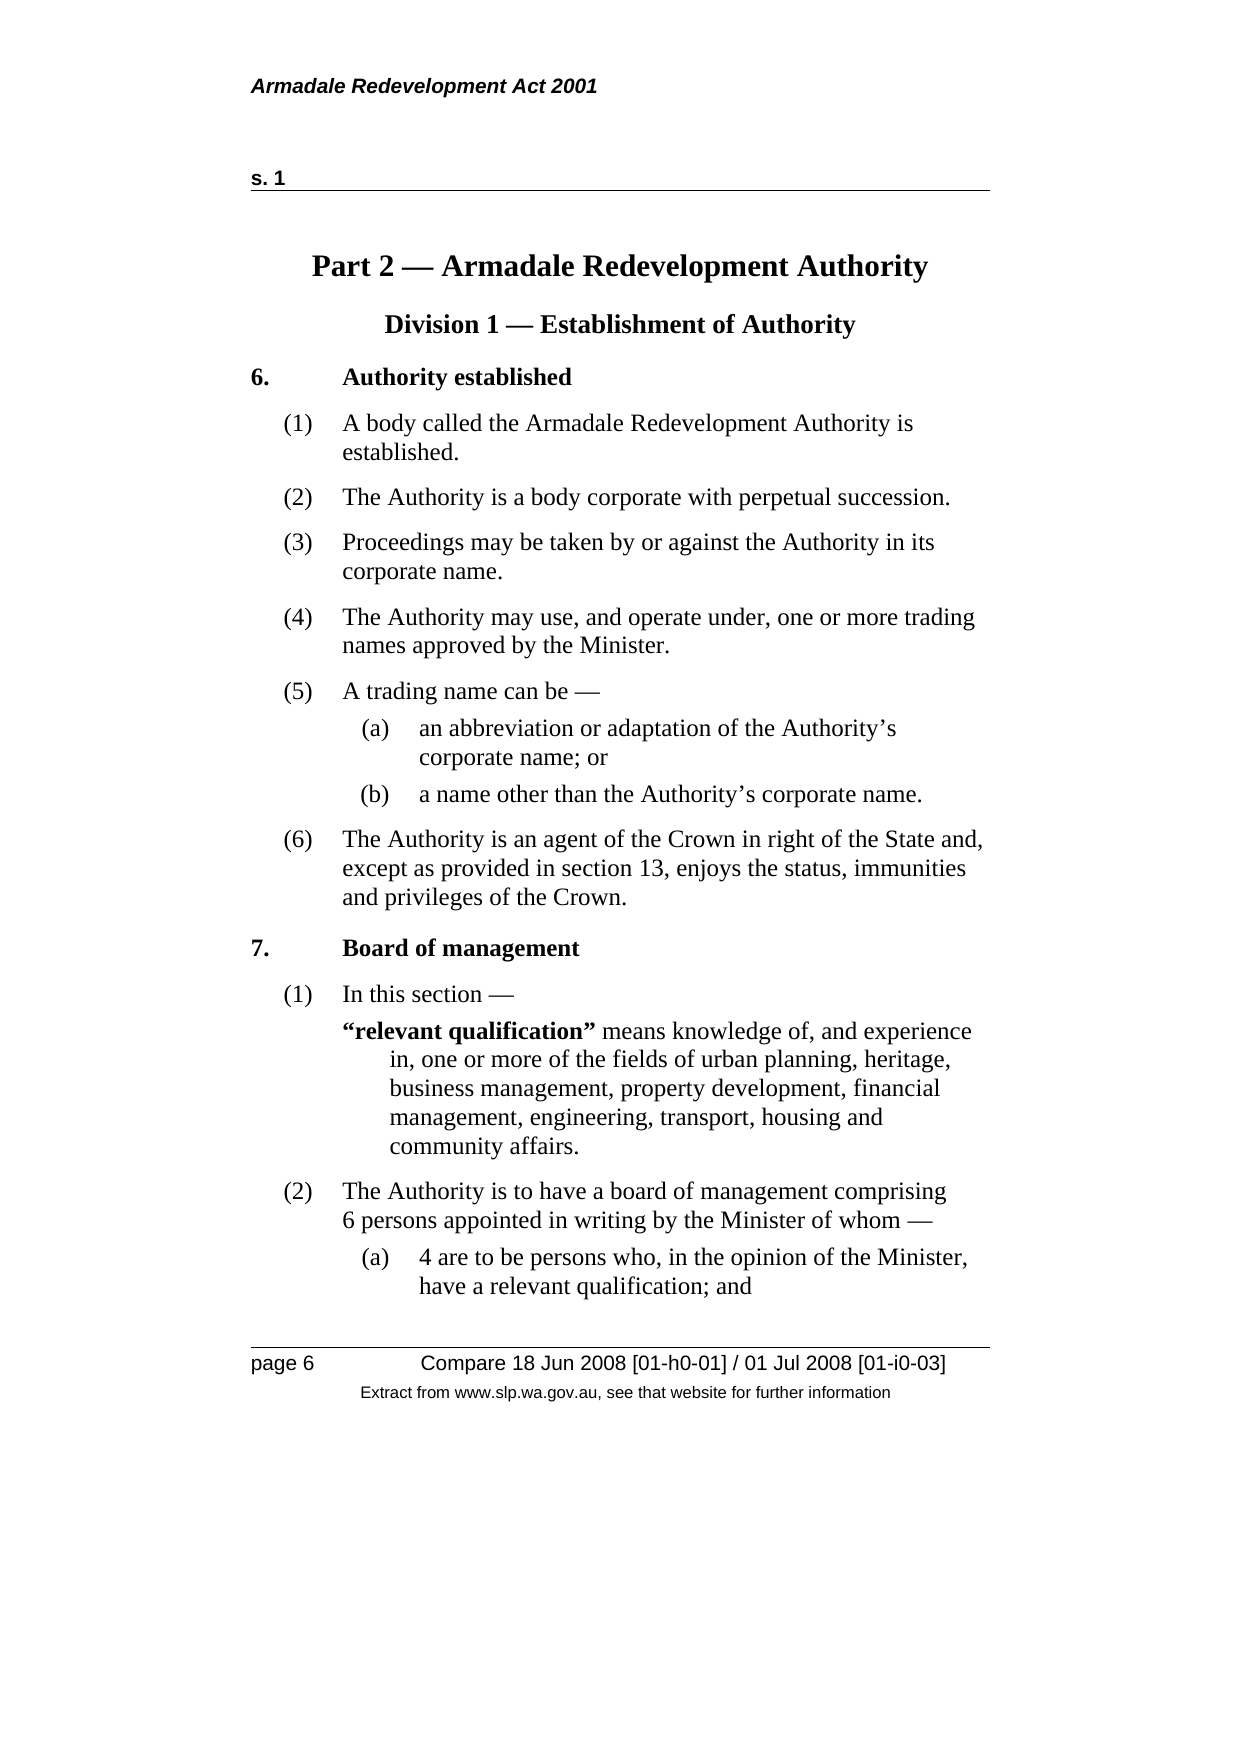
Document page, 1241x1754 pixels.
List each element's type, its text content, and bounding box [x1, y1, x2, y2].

subtitle Part 2 — Armadale Redevelopment Authority [251, 247, 990, 283]
text (2) The Authority is to have a board of management comprising 6 persons appointed in writing by the Minister of whom — [251, 1176, 990, 1234]
text (b) a name other than the Authority’s corporate name. [251, 779, 990, 807]
text (5) A trading name can be — [251, 676, 990, 704]
text (4) The Authority may use, and operate under, one or more trading names approved by the Minister. [251, 602, 990, 659]
text (6) The Authority is an agent of the Crown in right of the State and, except as provided in section 13, enjoys the status, immunities and privileges of the Crown. [251, 824, 990, 910]
subtitle Division 1 — Establishment of Authority [251, 308, 990, 339]
text (1) A body called the Armadale Redevelopment Authority is established. [251, 408, 990, 465]
text (3) Proceedings may be taken by or against the Authority in its corporate name. [251, 527, 990, 585]
text (a) 4 are to be persons who, in the opinion of the Minister, have a relevant qualification; and [251, 1242, 990, 1299]
text (a) an abbreviation or adaptation of the Authority’s corporate name; or [251, 713, 990, 770]
text (1) In this section — [251, 979, 990, 1007]
text “relevant qualification” means knowledge of, and experience in, one or more of the fields of urban planning, heritage, business management, property development, financial management, engineering, transport, housing and community affairs. [251, 1016, 990, 1159]
subtitle 6. Authority established [251, 362, 990, 391]
text (2) The Authority is a body corporate with perpetual succession. [251, 482, 990, 511]
subtitle 7. Board of management [251, 933, 990, 962]
